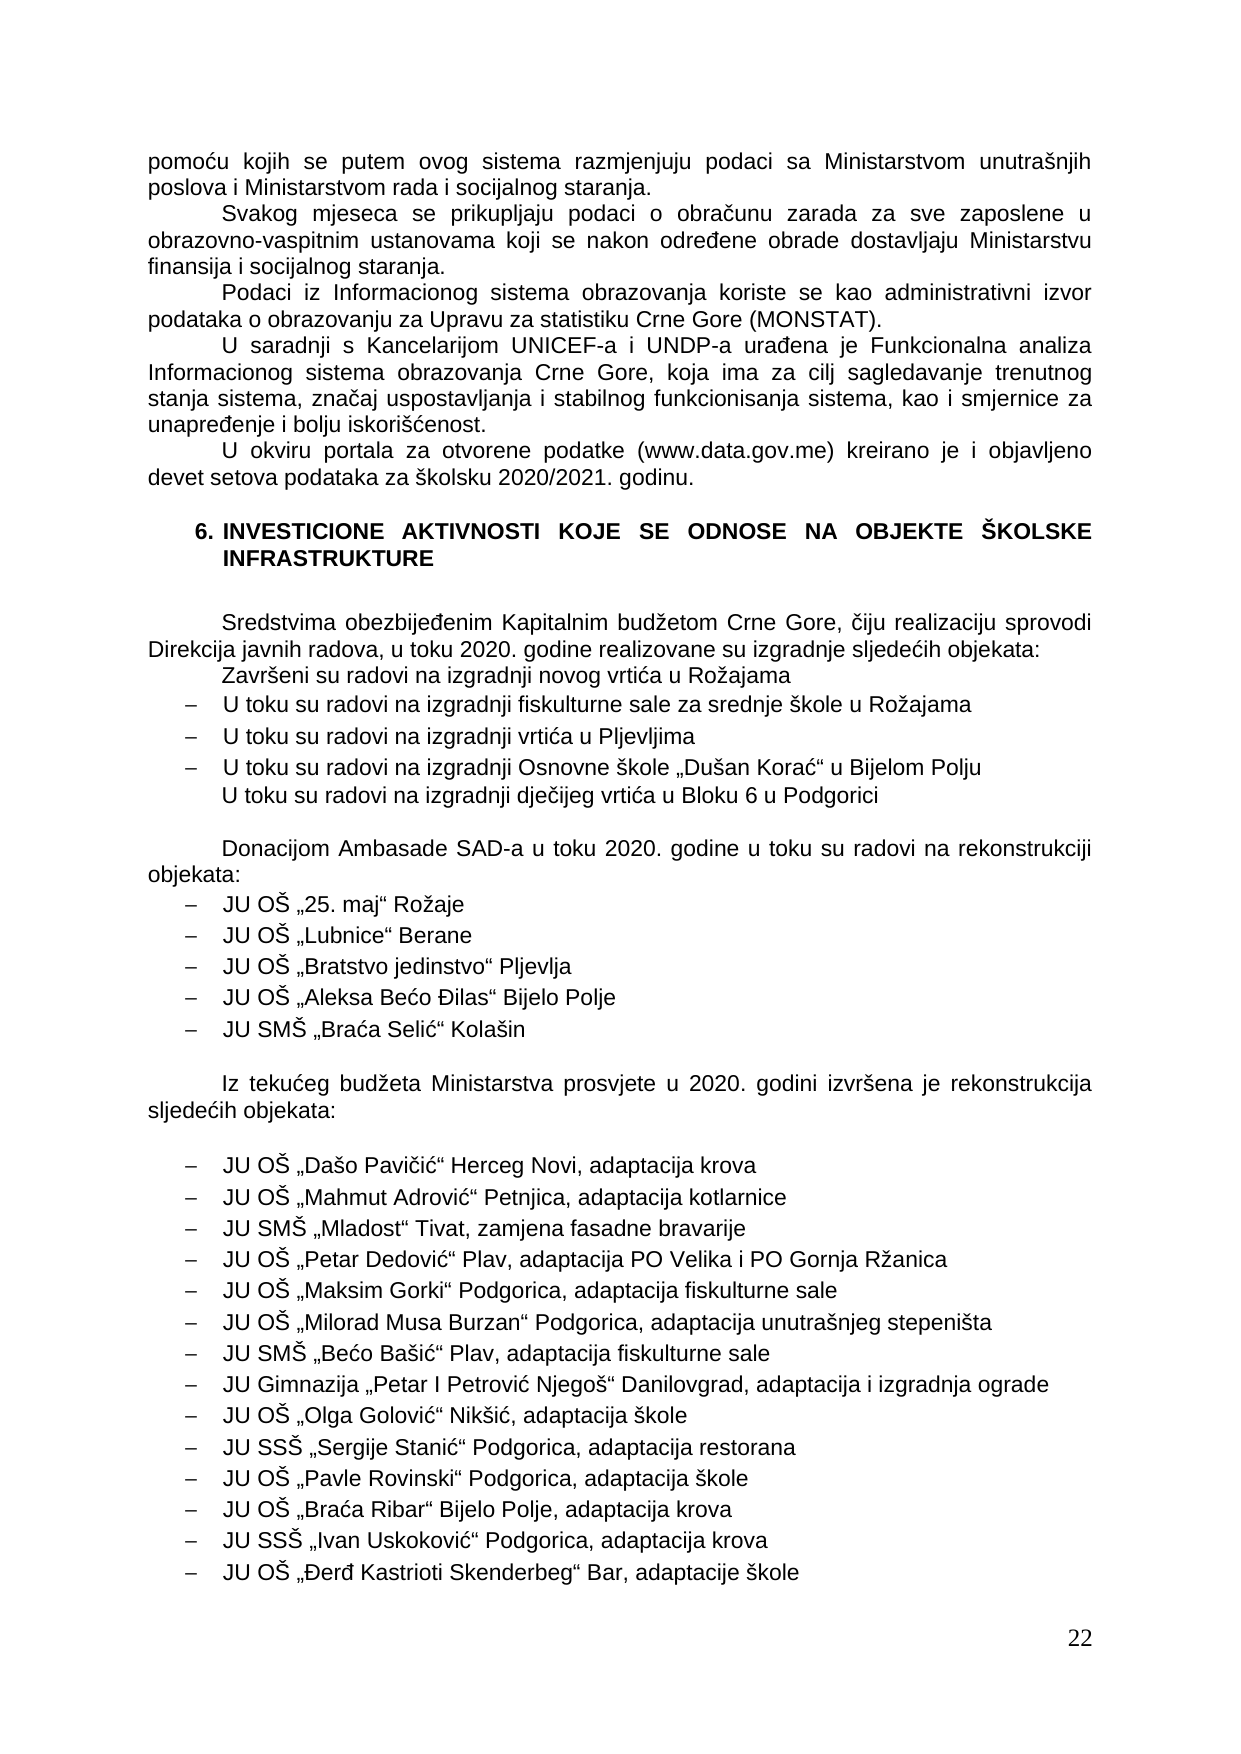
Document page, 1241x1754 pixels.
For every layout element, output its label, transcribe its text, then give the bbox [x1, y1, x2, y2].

list JU OŠ „25. maj“ Rožaje [185, 888, 1093, 919]
text Svakog mjeseca se prikupljaju podaci o obračunu zarada za sve zaposlene u obrazovno-vaspitnim ustanovama koji se nakon određene obrade dostavljaju Ministarstvu finansija i socijalnog staranja. [148, 200, 1093, 279]
list U toku su radovi na izgradnji vrtića u Pljevljima [185, 720, 1093, 751]
text Završeni su radovi na izgradnji novog vrtića u Rožajama [148, 662, 1093, 688]
list JU OŠ „Olga Golović“ Nikšić, adaptacija škole [185, 1399, 1093, 1431]
list JU OŠ „Pavle Rovinski“ Podgorica, adaptacija škole [185, 1462, 1093, 1493]
list JU SSŠ „Sergije Stanić“ Podgorica, adaptacija restorana [185, 1431, 1093, 1462]
list JU OŠ „Đerđ Kastrioti Skenderbeg“ Bar, adaptacije škole [185, 1556, 1093, 1587]
subtitle INVESTICIONE AKTIVNOSTI KOJE SE ODNOSE NA OBJEKTE ŠKOLSKE INFRASTRUKTURE [194, 518, 1093, 571]
list JU OŠ „Lubnice“ Berane [185, 919, 1093, 950]
text U saradnji s Kancelarijom UNICEF-a i UNDP-a urađena je Funkcionalna analiza Informacionog sistema obrazovanja Crne Gore, koja ima za cilj sagledavanje trenutnog stanja sistema, značaj uspostavljanja i stabilnog funkcionisanja sistema, kao i smjernice za unapređenje i bolju iskorišćenost. [148, 332, 1093, 437]
text U toku su radovi na izgradnji dječijeg vrtića u Bloku 6 u Podgorici [148, 782, 1093, 808]
text U okviru portala za otvorene podatke (www.data.gov.me) kreirano je i objavljeno devet setova podataka za školsku 2020/2021. godinu. [148, 437, 1093, 490]
text Podaci iz Informacionog sistema obrazovanja koriste se kao administrativni izvor podataka o obrazovanju za Upravu za statistiku Crne Gore (MONSTAT). [148, 279, 1093, 332]
list JU SMŠ „Mladost“ Tivat, zamjena fasadne bravarije [185, 1212, 1093, 1243]
text Iz tekućeg budžeta Ministarstva prosvjete u 2020. godini izvršena je rekonstrukcija sljedećih objekata: [148, 1070, 1093, 1123]
text Sredstvima obezbijeđenim Kapitalnim budžetom Crne Gore, čiju realizaciju sprovodi Direkcija javnih radova, u toku 2020. godine realizovane su izgradnje sljedećih objekata: [148, 609, 1093, 662]
list JU OŠ „Petar Dedović“ Plav, adaptacija PO Velika i PO Gornja Ržanica [185, 1243, 1093, 1274]
text Donacijom Ambasade SAD-a u toku 2020. godine u toku su radovi na rekonstrukciji objekata: [148, 835, 1093, 888]
list JU OŠ „Maksim Gorki“ Podgorica, adaptacija fiskulturne sale [185, 1274, 1093, 1306]
list JU OŠ „Aleksa Bećo Đilas“ Bijelo Polje [185, 981, 1093, 1013]
list JU Gimnazija „Petar I Petrović Njegoš“ Danilovgrad, adaptacija i izgradnja ograde [185, 1368, 1093, 1399]
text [148, 148, 1093, 200]
list JU SMŠ „Braća Selić“ Kolašin [185, 1013, 1093, 1044]
list JU OŠ „Mahmut Adrović“ Petnjica, adaptacija kotlarnice [185, 1181, 1093, 1212]
list U toku su radovi na izgradnji fiskulturne sale za srednje škole u Rožajama [185, 688, 1093, 720]
list JU OŠ „Bratstvo jedinstvo“ Pljevlja [185, 950, 1093, 981]
list JU SMŠ „Bećo Bašić“ Plav, adaptacija fiskulturne sale [185, 1337, 1093, 1368]
list JU OŠ „Milorad Musa Burzan“ Podgorica, adaptacija unutrašnjeg stepeništa [185, 1306, 1093, 1337]
list U toku su radovi na izgradnji Osnovne škole „Dušan Korać“ u Bijelom Polju [185, 751, 1093, 782]
list JU SSŠ „Ivan Uskoković“ Podgorica, adaptacija krova [185, 1524, 1093, 1556]
list JU OŠ „Dašo Pavičić“ Herceg Novi, adaptacija krova [185, 1149, 1093, 1181]
list JU OŠ „Braća Ribar“ Bijelo Polje, adaptacija krova [185, 1493, 1093, 1524]
